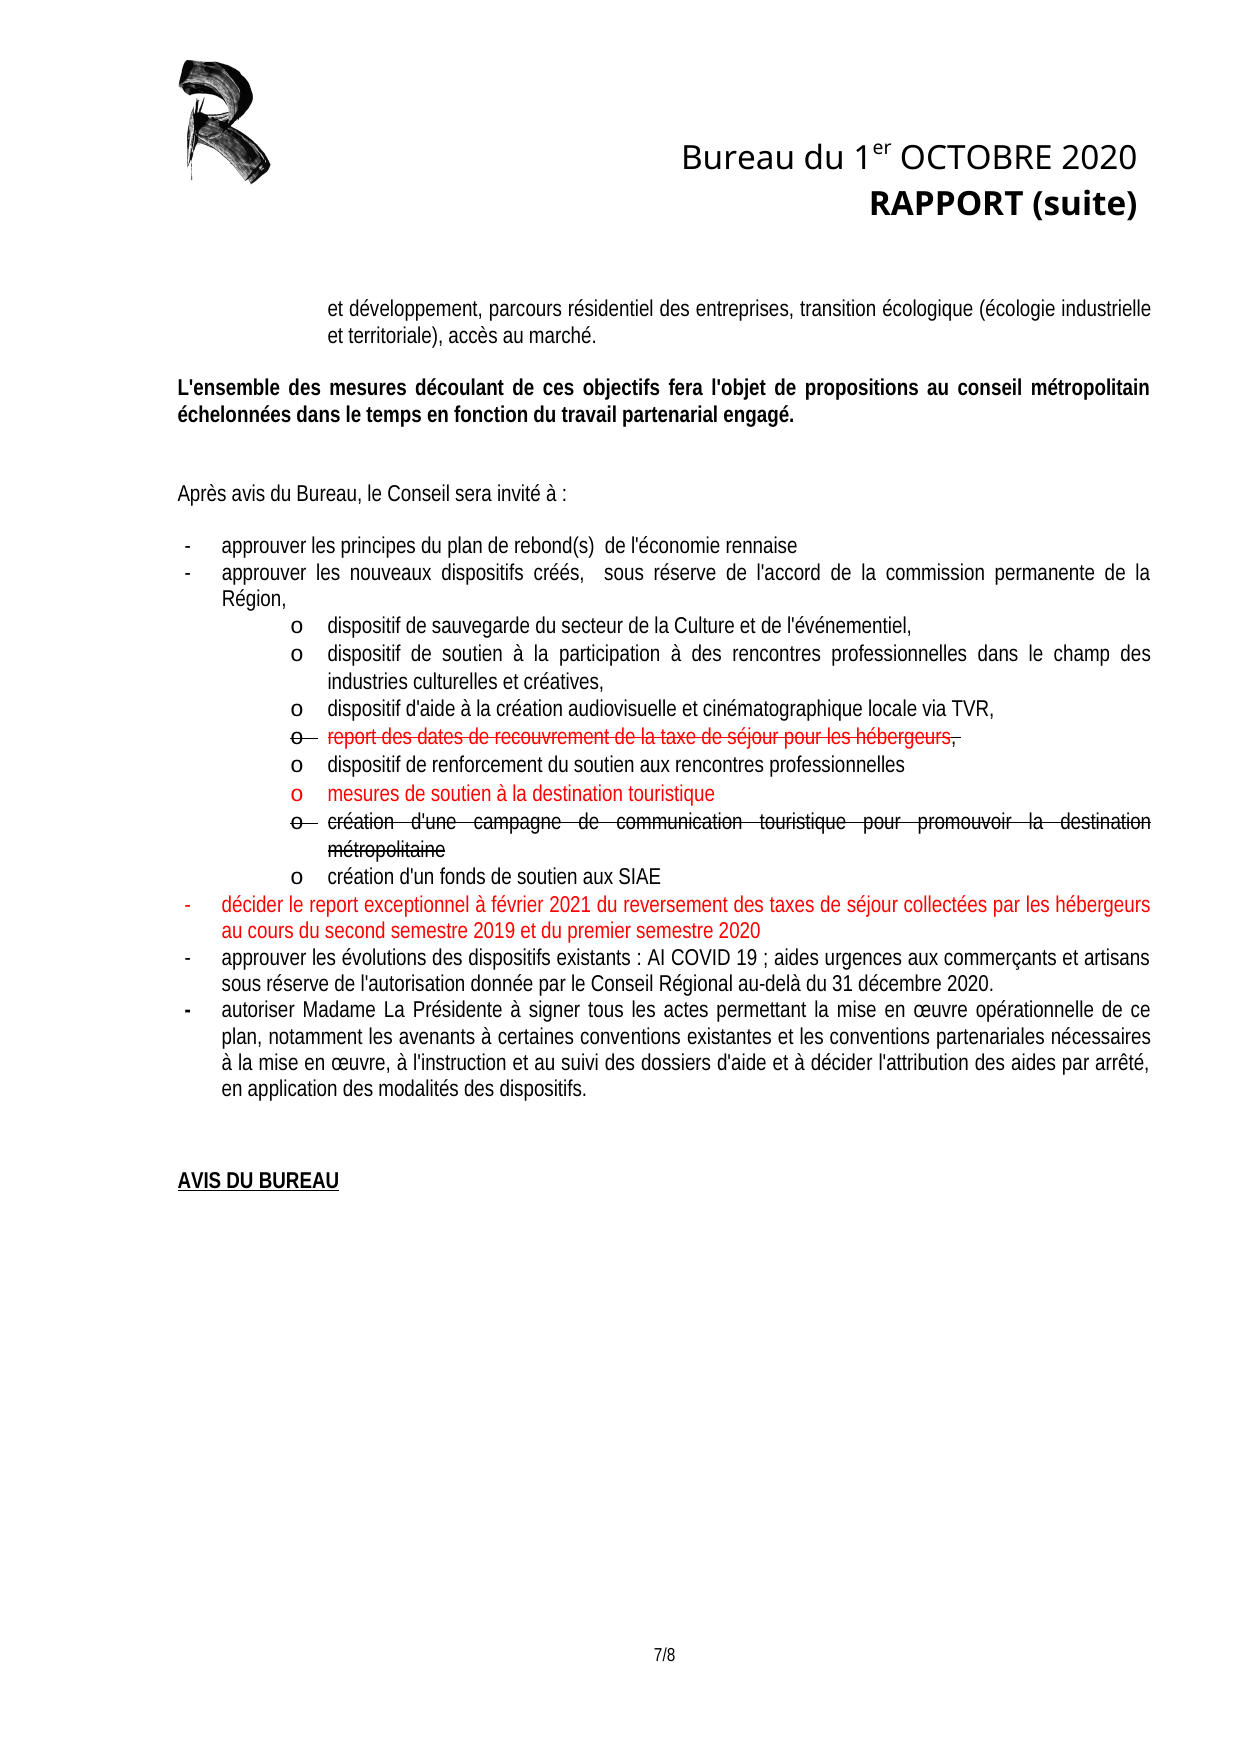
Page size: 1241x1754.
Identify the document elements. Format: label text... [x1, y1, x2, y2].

list création d'un fonds de soutien aux SIAE [290, 863, 1152, 891]
list mesures de soutien à la destination touristique [290, 779, 1152, 808]
text Après avis du Bureau, le Conseil sera invité à : [177, 480, 1152, 506]
list approuver les évolutions des dispositifs existants : AI COVID 19 ; aides urgences aux commerçants et artisans sous réserve de l'autorisation donnée par le Conseil Régional au-delà du 31 décembre 2020. [184, 944, 1152, 996]
list création d'une campagne de communication touristique pour promouvoir la destination métropolitaine [290, 808, 1152, 863]
list autoriser Madame La Présidente à signer tous les actes permettant la mise en œuvre opérationnelle de ce plan, notamment les avenants à certaines conventions existantes et les conventions partenariales nécessaires à la mise en œuvre, à l'instruction et au suivi des dossiers d'aide et à décider l'attribution des aides par arrêté, en application des modalités des dispositifs. [184, 996, 1152, 1102]
text AVIS DU BUREAU [177, 1167, 1152, 1193]
list décider le report exceptionnel à février 2021 du reversement des taxes de séjour collectées par les hébergeurs au cours du second semestre 2019 et du premier semestre 2020 [184, 891, 1152, 944]
list approuver les principes du plan de rebond(s) de l'économie rennaise [184, 532, 1152, 559]
list dispositif de renforcement du soutien aux rencontres professionnelles [290, 751, 1152, 779]
list approuver les nouveaux dispositifs créés, sous réserve de l'accord de la commission permanente de la Région, [184, 559, 1152, 612]
list dispositif d'aide à la création audiovisuelle et cinématographique locale via TVR, [290, 694, 1152, 723]
list dispositif de sauvegarde du secteur de la Culture et de l'événementiel, [290, 612, 1152, 640]
list dispositif de soutien à la participation à des rencontres professionnelles dans le champ des industries culturelles et créatives, [290, 640, 1152, 694]
picture [177, 59, 272, 186]
list report des dates de recouvrement de la taxe de séjour pour les hébergeurs, [290, 723, 1152, 751]
text L'ensemble des mesures découlant de ces objectifs fera l'objet de propositions au conseil métropolitain échelonnées dans le temps en fonction du travail partenarial engagé. [177, 374, 1152, 427]
